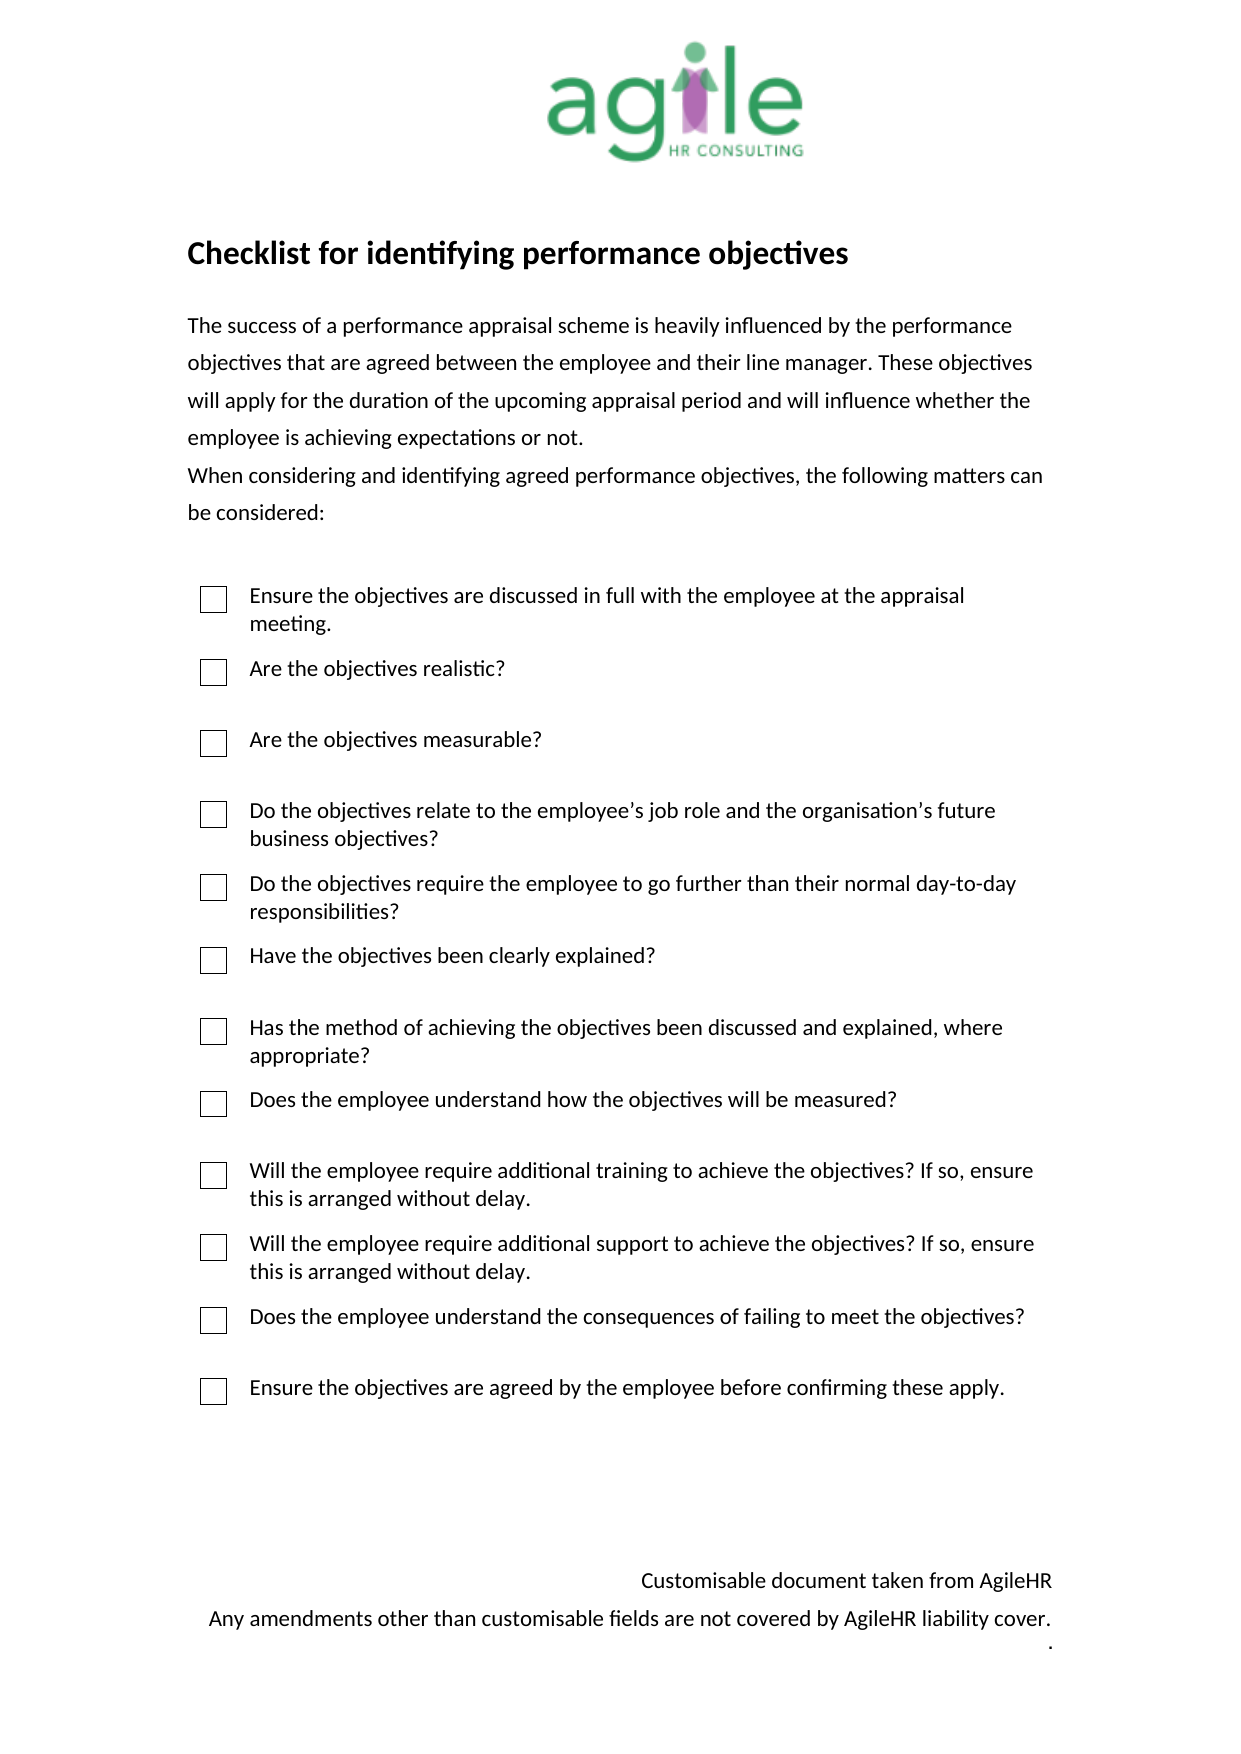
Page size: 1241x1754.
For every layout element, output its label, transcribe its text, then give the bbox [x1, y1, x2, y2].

picture [543, 35, 807, 180]
table_cell Ensure the objectives are agreed by the employee before confirming these apply. [238, 1365, 1053, 1436]
table_cell [188, 788, 238, 861]
table_cell [188, 1221, 238, 1294]
text Checklist for identifying performance objectives [187, 232, 1053, 273]
table_cell Does the employee understand how the objectives will be measured? [238, 1077, 1053, 1148]
table_cell [188, 933, 238, 1004]
text The success of a performance appraisal scheme is heavily influenced by the performance objectives that are agreed between the employee and their line manager. These objectives will apply for the duration of the upcoming appraisal period and will influence whether the employee is achieving expectations or not. When considering and identifying agreed performance objectives, the following matters can be considered: [187, 303, 1053, 528]
table_cell [188, 1004, 238, 1077]
table_cell Do the objectives relate to the employee’s job role and the organisation’s future business objectives? [238, 788, 1053, 861]
table_cell [188, 861, 238, 933]
table_cell Are the objectives realistic? [238, 646, 1053, 717]
table_cell Have the objectives been clearly explained? [238, 933, 1053, 1004]
table_cell [188, 1148, 238, 1221]
table_header [188, 573, 238, 646]
table_cell Will the employee require additional support to achieve the objectives? If so, ensure this is arranged without delay. [238, 1221, 1053, 1294]
table_cell [188, 1365, 238, 1436]
table_cell Does the employee understand the consequences of failing to meet the objectives? [238, 1294, 1053, 1365]
table_cell [188, 717, 238, 788]
table_cell [188, 1294, 238, 1365]
table_header Ensure the objectives are discussed in full with the employee at the appraisal meeting. [238, 573, 1053, 646]
table_cell Are the objectives measurable? [238, 717, 1053, 788]
table_cell Has the method of achieving the objectives been discussed and explained, where appropriate? [238, 1004, 1053, 1077]
table_cell [188, 646, 238, 717]
table_cell [188, 1077, 238, 1148]
table_cell Do the objectives require the employee to go further than their normal day-to-day responsibilities? [238, 861, 1053, 933]
table_cell Will the employee require additional training to achieve the objectives? If so, ensure this is arranged without delay. [238, 1148, 1053, 1221]
